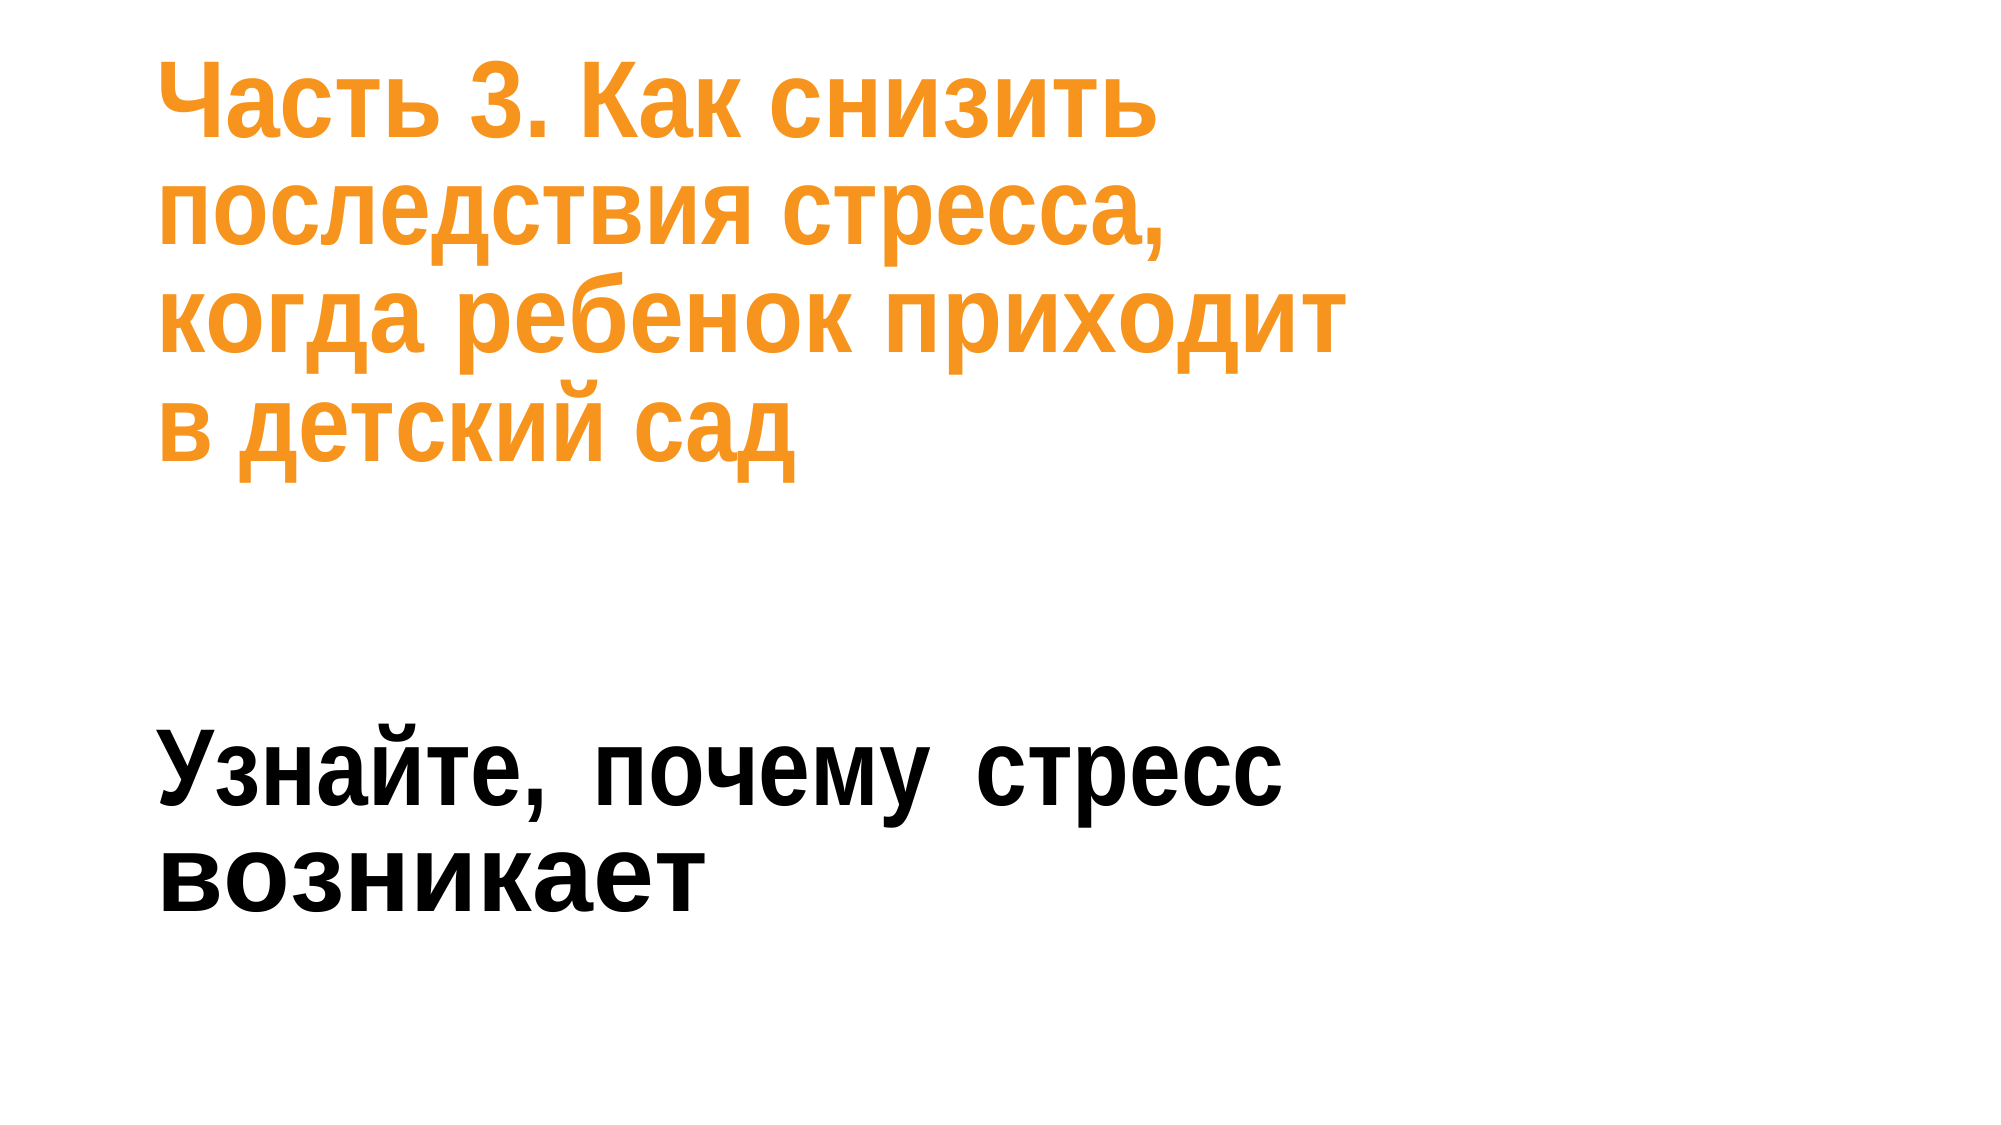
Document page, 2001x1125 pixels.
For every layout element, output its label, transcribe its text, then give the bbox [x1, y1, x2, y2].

text Часть 3. Как снизить последствия стресса, когда ребенок приходит в детский сад [156, 51, 1404, 484]
text Узнайте, почему стресс возникает [156, 718, 1298, 935]
